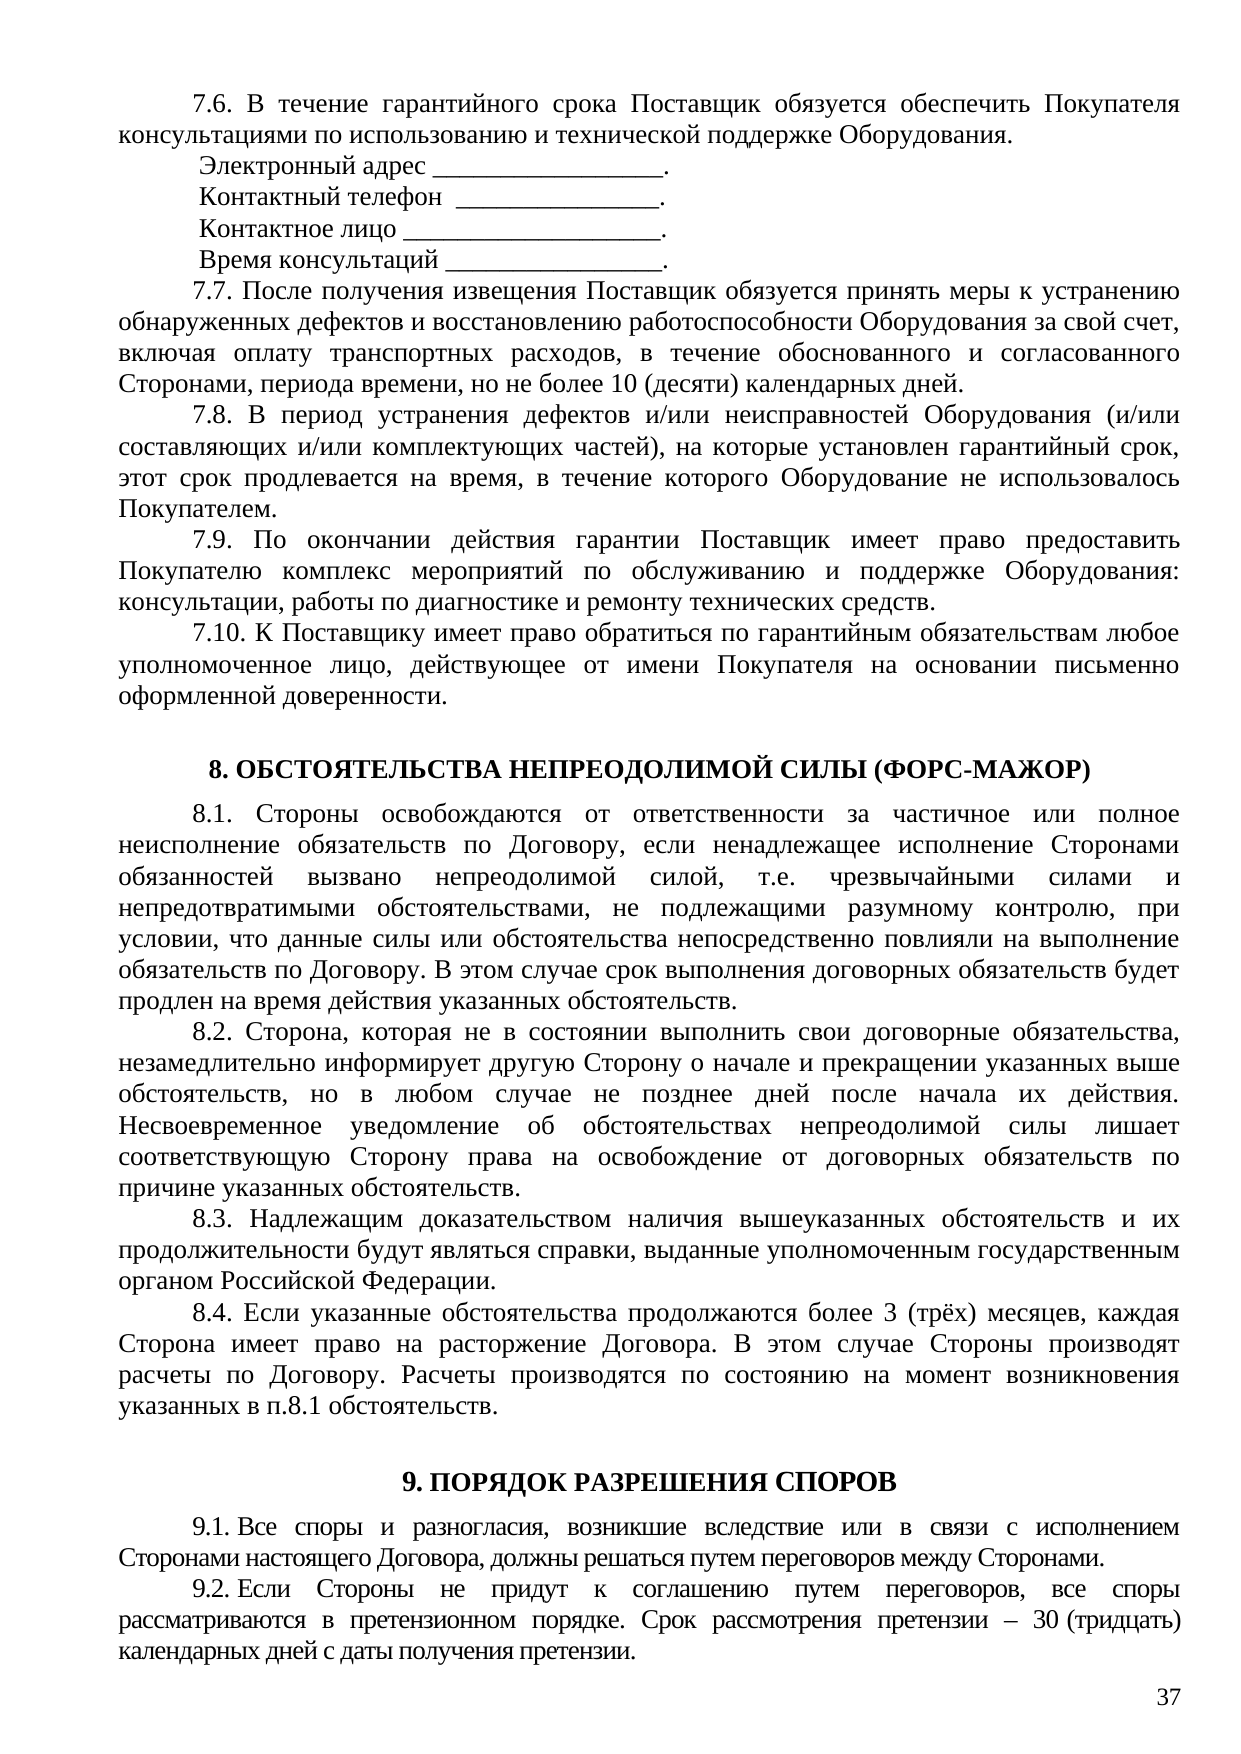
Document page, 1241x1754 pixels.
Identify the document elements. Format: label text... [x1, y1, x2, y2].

text 9.1. Все споры и разногласия, возникшие вследствие или в связи с исполнением Сторонами настоящего Договора, должны решаться путем переговоров между Сторонами. [118, 1510, 1181, 1572]
text 7.9. По окончании действия гарантии Поставщик имеет право предоставить Покупателю комплекс мероприятий по обслуживанию и поддержке Оборудования: консультации, работы по диагностике и ремонту технических средств. [118, 523, 1181, 617]
text Контактный телефон _______________. [118, 181, 1181, 212]
text 7.8. В период устранения дефектов и/или неисправностей Оборудования (и/или составляющих и/или комплектующих частей), на которые установлен гарантийный срок, этот срок продлевается на время, в течение которого Оборудование не использовалось Покупателем. [118, 398, 1181, 523]
text Время консультаций ________________. [118, 243, 1181, 274]
text 8.4. Если указанные обстоятельства продолжаются более 3 (трёх) месяцев, каждая Сторона имеет право на расторжение Договора. В этом случае Стороны производят расчеты по Договору. Расчеты производятся по состоянию на момент возникновения указанных в п.8.1 обстоятельств. [118, 1296, 1181, 1420]
text 8.2. Сторона, которая не в состоянии выполнить свои договорные обязательства, незамедлительно информирует другую Сторону о начале и прекращении указанных выше обстоятельств, но в любом случае не позднее дней после начала их действия. Несвоевременное уведомление об обстоятельствах непреодолимой силы лишает соответствующую Сторону права на освобождение от договорных обязательств по причине указанных обстоятельств. [118, 1015, 1181, 1202]
text 8.3. Надлежащим доказательством наличия вышеуказанных обстоятельств и их продолжительности будут являться справки, выданные уполномоченным государственным органом Российской Федерации. [118, 1202, 1181, 1296]
text 9.2. Если Стороны не придут к соглашению путем переговоров, все споры рассматриваются в претензионном порядке. Срок рассмотрения претензии – 30 (тридцать) календарных дней с даты получения претензии. [118, 1572, 1181, 1666]
text 8. ОБСТОЯТЕЛЬСТВА НЕПРЕОДОЛИМОЙ СИЛЫ (ФОРС-МАЖОР) [118, 754, 1181, 785]
text Электронный адрес _________________. [118, 149, 1181, 181]
text 8.1. Стороны освобождаются от ответственности за частичное или полное неисполнение обязательств по Договору, если ненадлежащее исполнение Сторонами обязанностей вызвано непреодолимой силой, т.е. чрезвычайными силами и непредотвратимыми обстоятельствами, не подлежащими разумному контролю, при условии, что данные силы или обстоятельства непосредственно повлияли на выполнение обязательств по Договору. В этом случае срок выполнения договорных обязательств будет продлен на время действия указанных обстоятельств. [118, 797, 1181, 1015]
text 7.6. В течение гарантийного срока Поставщик обязуется обеспечить Покупателя консультациями по использованию и технической поддержке Оборудования. [118, 87, 1181, 149]
text 7.10. К Поставщику имеет право обратиться по гарантийным обязательствам любое уполномоченное лицо, действующее от имени Покупателя на основании письменно оформленной доверенности. [118, 617, 1181, 710]
text 9. ПОРЯДОК РАЗРЕШЕНИЯ СПОРОВ [118, 1464, 1181, 1497]
text 7.7. После получения извещения Поставщик обязуется принять меры к устранению обнаруженных дефектов и восстановлению работоспособности Оборудования за свой счет, включая оплату транспортных расходов, в течение обоснованного и согласованного Сторонами, периода времени, но не более 10 (десяти) календарных дней. [118, 274, 1181, 398]
text Контактное лицо ___________________. [118, 212, 1181, 243]
